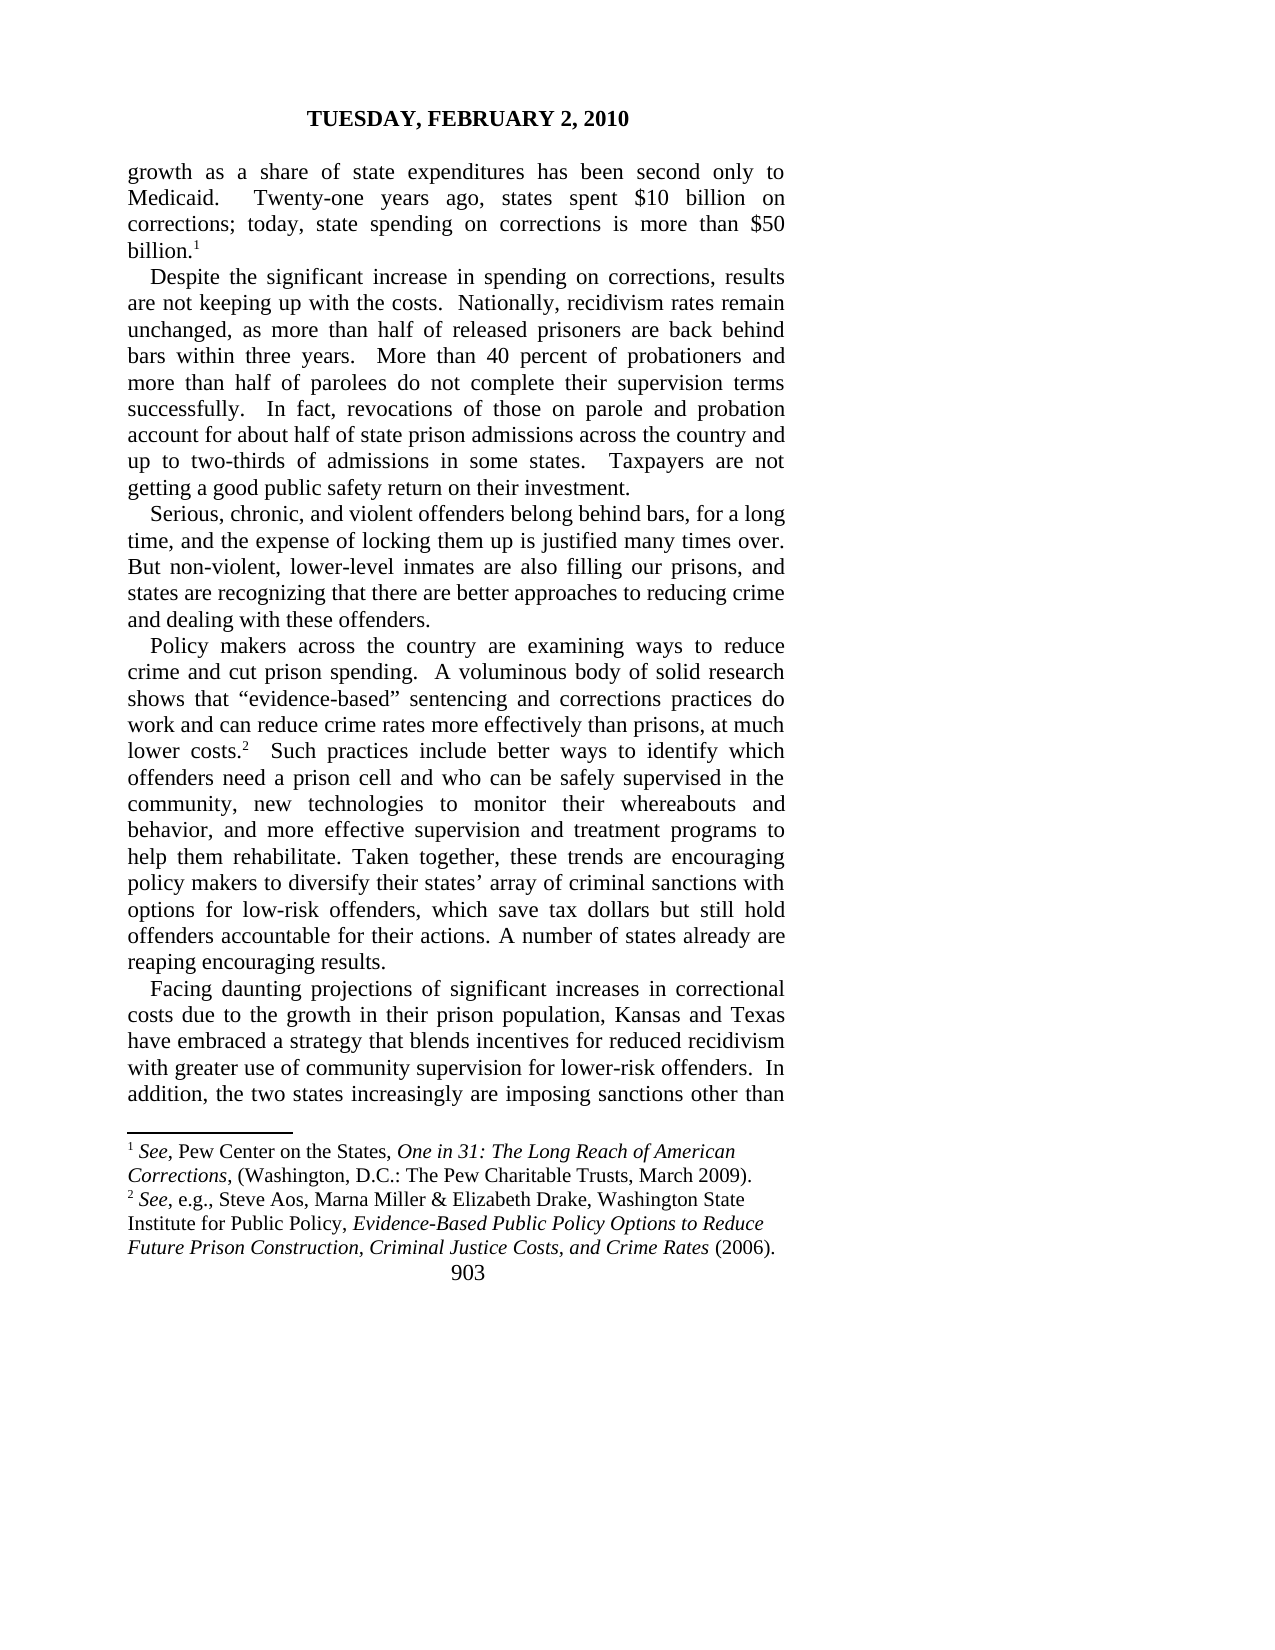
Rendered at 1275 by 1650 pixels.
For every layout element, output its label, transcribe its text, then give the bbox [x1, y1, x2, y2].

text Serious, chronic, and violent offenders belong behind bars, for a long time, and the expense of locking them up is justified many times over. But non-violent, lower-level inmates are also filling our prisons, and states are recognizing that there are better approaches to reducing crime and dealing with these offenders. [127, 500, 786, 632]
text Facing daunting projections of significant increases in correctional costs due to the growth in their prison population, Kansas and Texas have embraced a strategy that blends incentives for reduced recidivism with greater use of community supervision for lower-risk offenders. In addition, the two states increasingly are imposing sanctions other than prison for parole and probation violators whose infractions are considered technical, such as missing a counseling session. The new approach, born of bipartisan leadership, allows the two states to ensure they have enough prison beds for violent offenders, while helping less dangerous lawbreakers become productive, taxpaying citizens. [127, 975, 786, 1106]
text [127, 158, 786, 263]
text Despite the significant increase in spending on corrections, results are not keeping up with the costs. Nationally, recidivism rates remain unchanged, as more than half of released prisoners are back behind bars within three years. More than 40 percent of probationers and more than half of parolees do not complete their supervision terms successfully. In fact, revocations of those on parole and probation account for about half of state prison admissions across the country and up to two-thirds of admissions in some states. Taxpayers are not getting a good public safety return on their investment. [127, 263, 786, 500]
text Policy makers across the country are examining ways to reduce crime and cut prison spending. A voluminous body of solid research shows that “evidence-based” sentencing and corrections practices do work and can reduce crime rates more effectively than prisons, at much lower costs. Such practices include better ways to identify which offenders need a prison cell and who can be safely supervised in the community, new technologies to monitor their whereabouts and behavior, and more effective supervision and treatment programs to help them rehabilitate. Taken together, these trends are encouraging policy makers to diversify their states’ array of criminal sanctions with options for low-risk offenders, which save tax dollars but still hold offenders accountable for their actions. A number of states already are reaping encouraging results. [127, 632, 786, 975]
